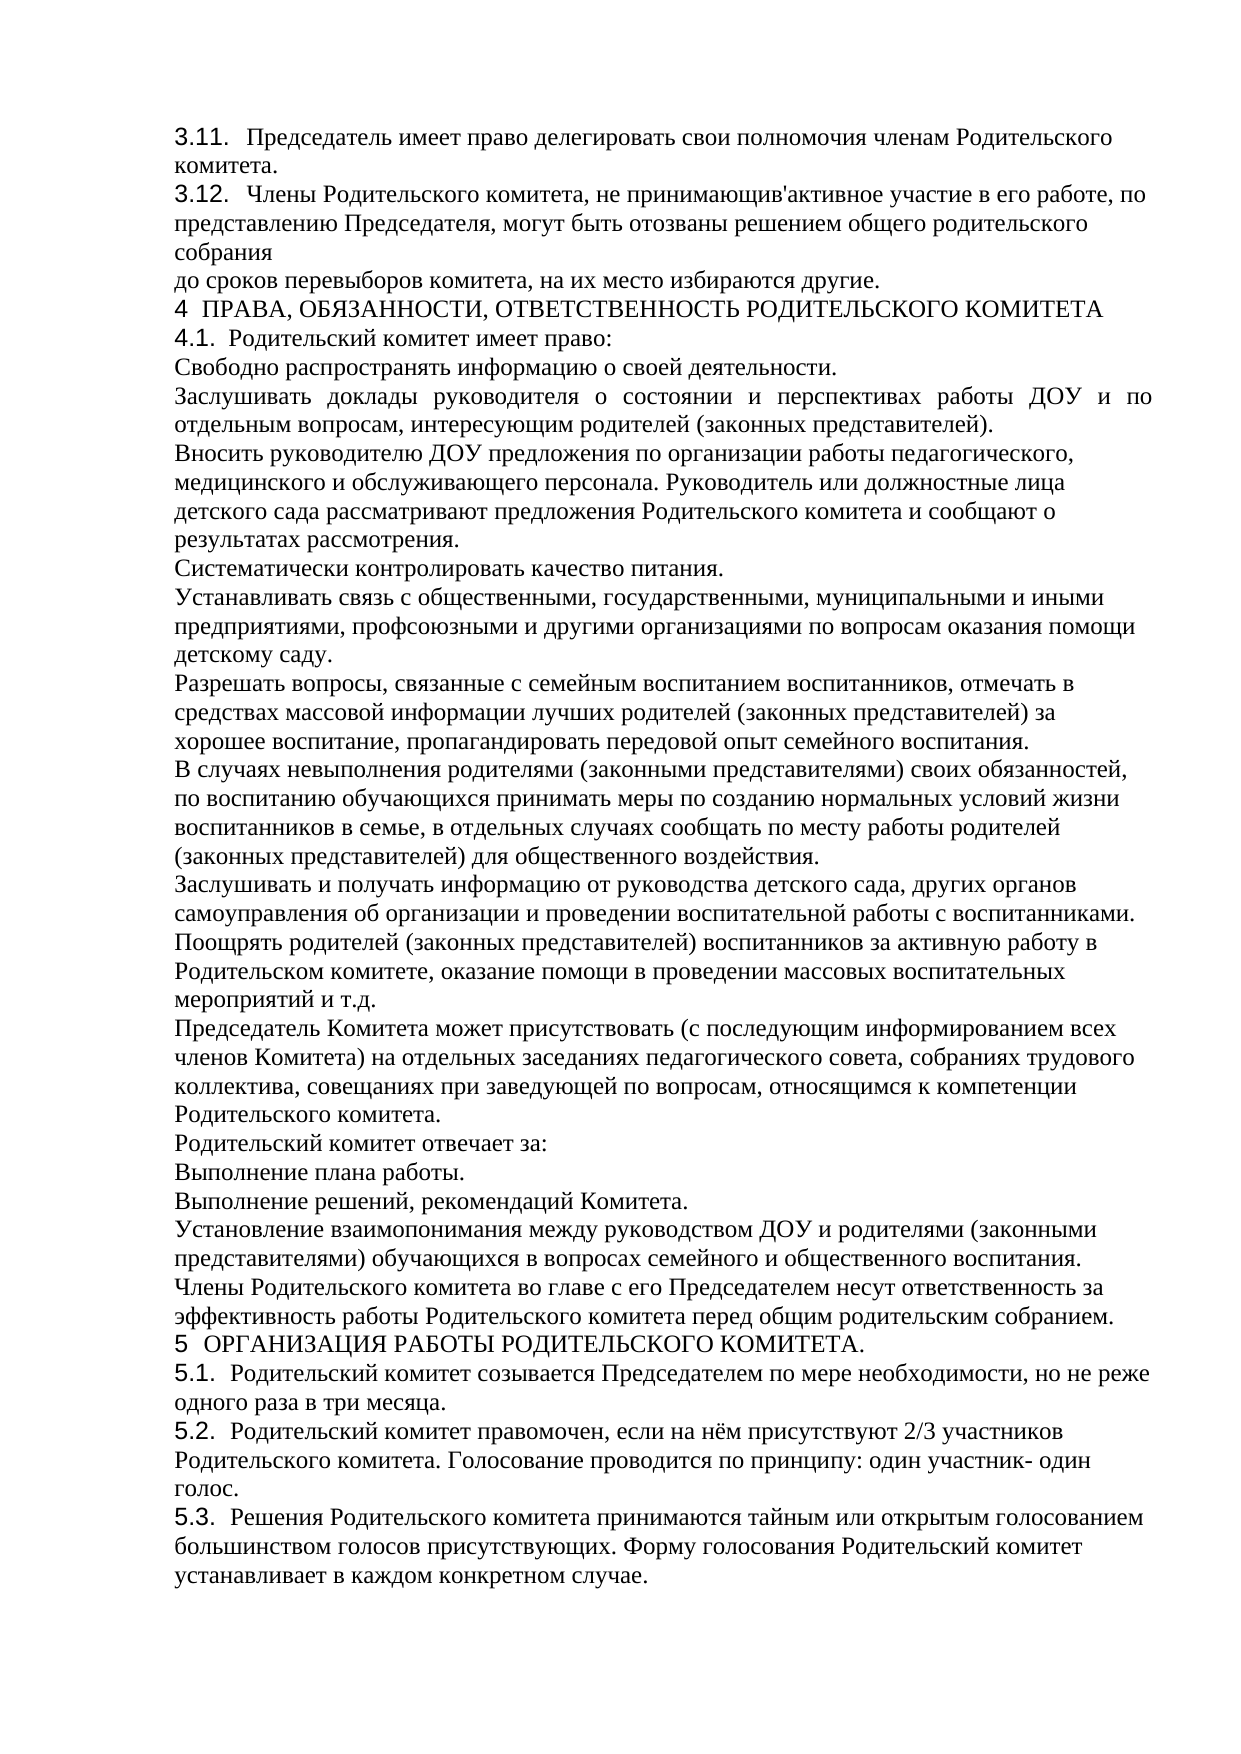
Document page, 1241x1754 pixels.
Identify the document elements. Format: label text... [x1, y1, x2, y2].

text Вносить руководителю ДОУ предложения по организации работы педагогического, медицинского и обслуживающего персонала. Руководитель или должностные лица детского сада рассматривают предложения Родительского комитета и сообщают о результатах рассмотрения. [174, 438, 1154, 553]
list Родительский комитет созывается Председателем по мере необходимости, но не реже одного раза в три месяца. [174, 1358, 1154, 1416]
list ОРГАНИЗАЦИЯ РАБОТЫ РОДИТЕЛЬСКОГО КОМИТЕТА. [174, 1329, 1154, 1358]
list Родительский комитет имеет право: [174, 323, 1154, 352]
text Установление взаимопонимания между руководством ДОУ и родителями (законными представителями) обучающихся в вопросах семейного и общественного воспитания. [174, 1214, 1154, 1272]
text Устанавливать связь с общественными, государственными, муниципальными и иными предприятиями, профсоюзными и другими организациями по вопросам оказания помощи детскому саду. [174, 582, 1154, 668]
text Заслушивать доклады руководителя о состоянии и перспективах работы ДОУ и по отдельным вопросам, интересующим родителей (законных представителей). [174, 381, 1154, 438]
list Решения Родительского комитета принимаются тайным или открытым голосованием большинством голосов присутствующих. Форму голосования Родительский комитет устанавливает в каждом конкретном случае. [174, 1502, 1154, 1589]
list Члены Родительского комитета, не принимающив'активное участие в его работе, по представлению Председателя, могут быть отозваны решением общего родительского собрания [174, 179, 1154, 266]
text Родительский комитет отвечает за: [174, 1128, 1154, 1157]
text Выполнение плана работы. [174, 1157, 1154, 1186]
list Председатель имеет право делегировать свои полномочия членам Родительского комитета. [174, 122, 1154, 179]
text Свободно распространять информацию о своей деятельности. [174, 352, 1154, 381]
text В случаях невыполнения родителями (законными представителями) своих обязанностей, по воспитанию обучающихся принимать меры по созданию нормальных условий жизни воспитанников в семье, в отдельных случаях сообщать по месту работы родителей (законных представителей) для общественного воздействия. [174, 754, 1154, 869]
text Заслушивать и получать информацию от руководства детского сада, других органов самоуправления об организации и проведении воспитательной работы с воспитанниками. [174, 869, 1154, 927]
text Члены Родительского комитета во главе с его Председателем несут ответственность за эффективность работы Родительского комитета перед общим родительским собранием. [174, 1272, 1154, 1329]
text Систематически контролировать качество питания. [174, 553, 1154, 582]
list ПРАВА, ОБЯЗАННОСТИ, ОТВЕТСТВЕННОСТЬ РОДИТЕЛЬСКОГО КОМИТЕТА [174, 294, 1154, 323]
list Родительский комитет правомочен, если на нём присутствуют 2/3 участников Родительского комитета. Голосование проводится по принципу: один участник- один голос. [174, 1416, 1154, 1502]
text Председатель Комитета может присутствовать (с последующим информированием всех членов Комитета) на отдельных заседаниях педагогического совета, собраниях трудового коллектива, совещаниях при заведующей по вопросам, относящимся к компетенции Родительского комитета. [174, 1013, 1154, 1128]
text до сроков перевыборов комитета, на их место избираются другие. [174, 266, 1154, 294]
text Разрешать вопросы, связанные с семейным воспитанием воспитанников, отмечать в средствах массовой информации лучших родителей (законных представителей) за хорошее воспитание, пропагандировать передовой опыт семейного воспитания. [174, 668, 1154, 754]
text Поощрять родителей (законных представителей) воспитанников за активную работу в Родительском комитете, оказание помощи в проведении массовых воспитательных мероприятий и т.д. [174, 927, 1154, 1013]
text Выполнение решений, рекомендаций Комитета. [174, 1186, 1154, 1214]
